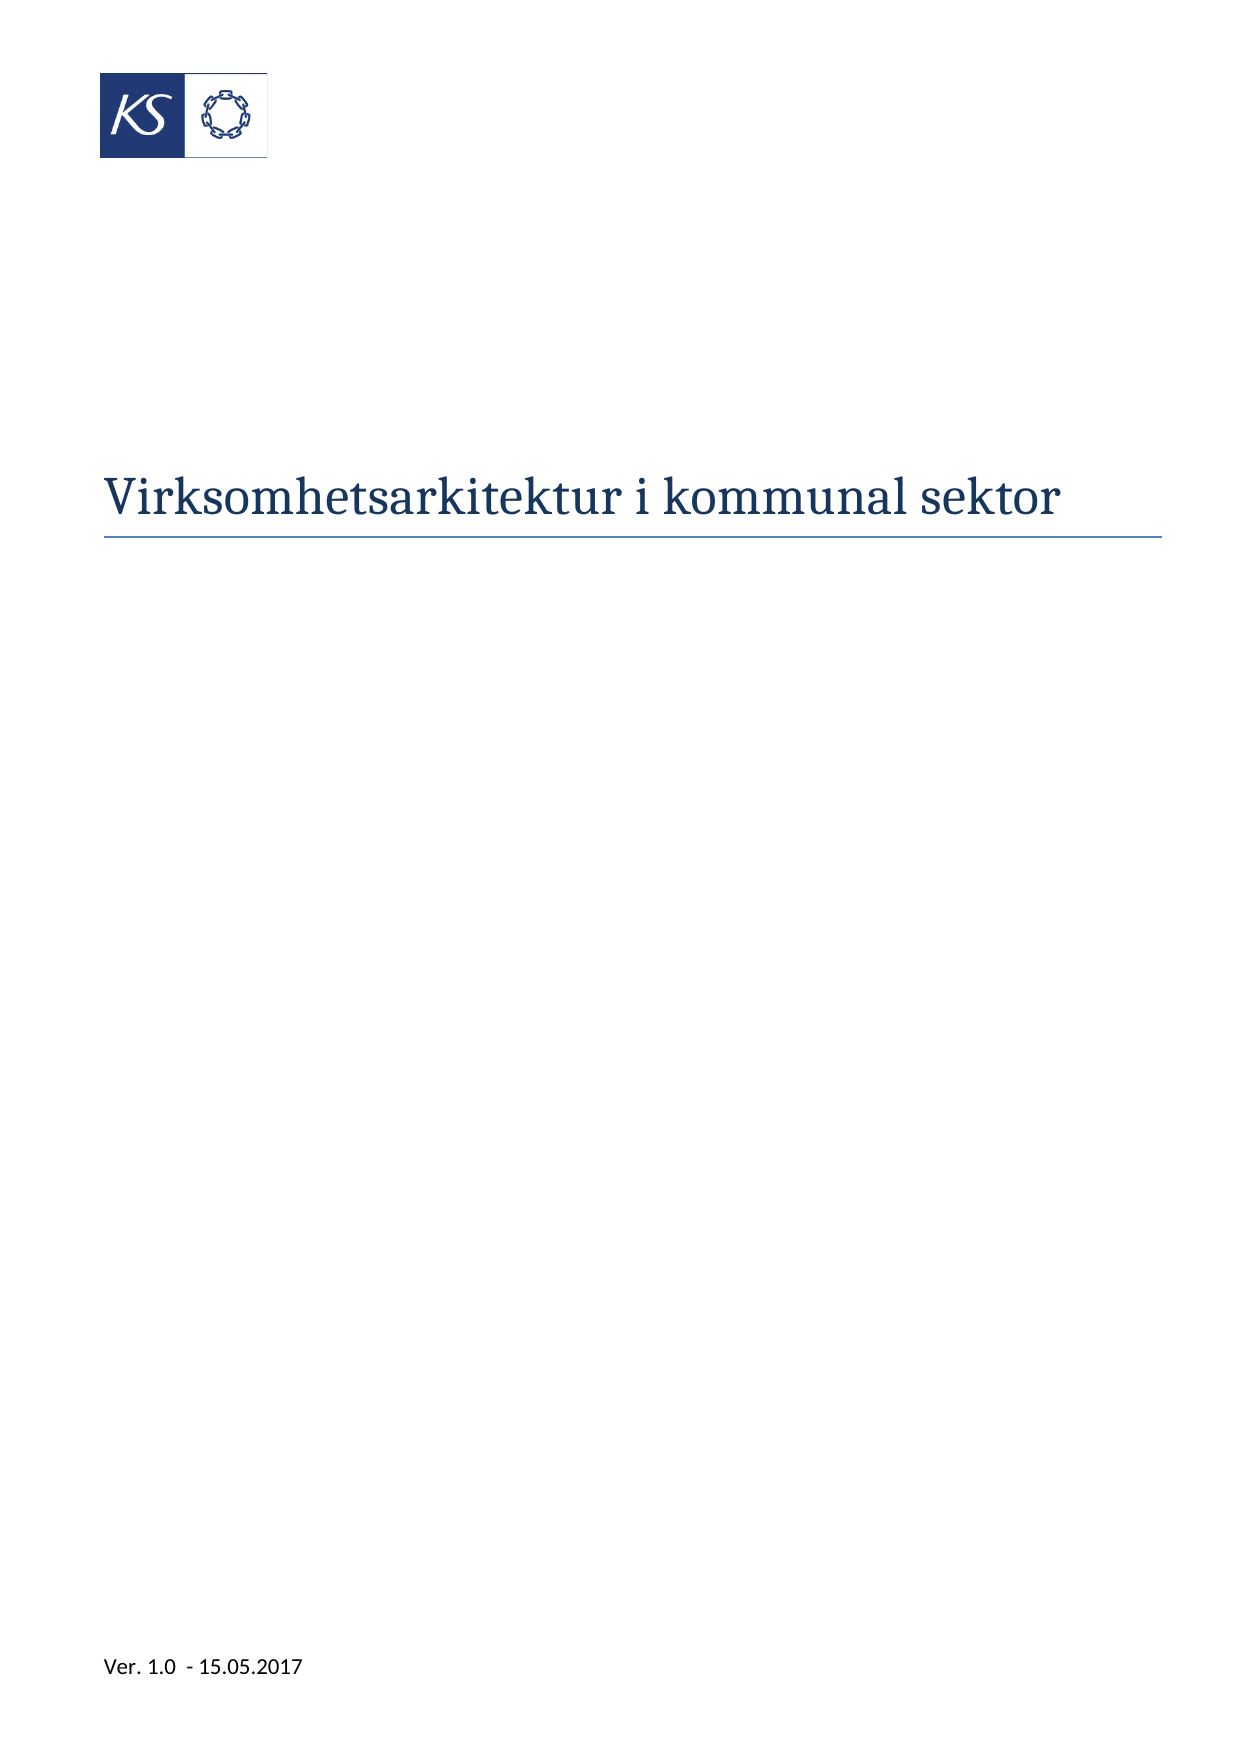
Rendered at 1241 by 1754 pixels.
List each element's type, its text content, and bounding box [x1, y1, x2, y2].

picture [100, 73, 268, 158]
title Virksomhetsarkitektur i kommunal sektor [103, 466, 1162, 538]
